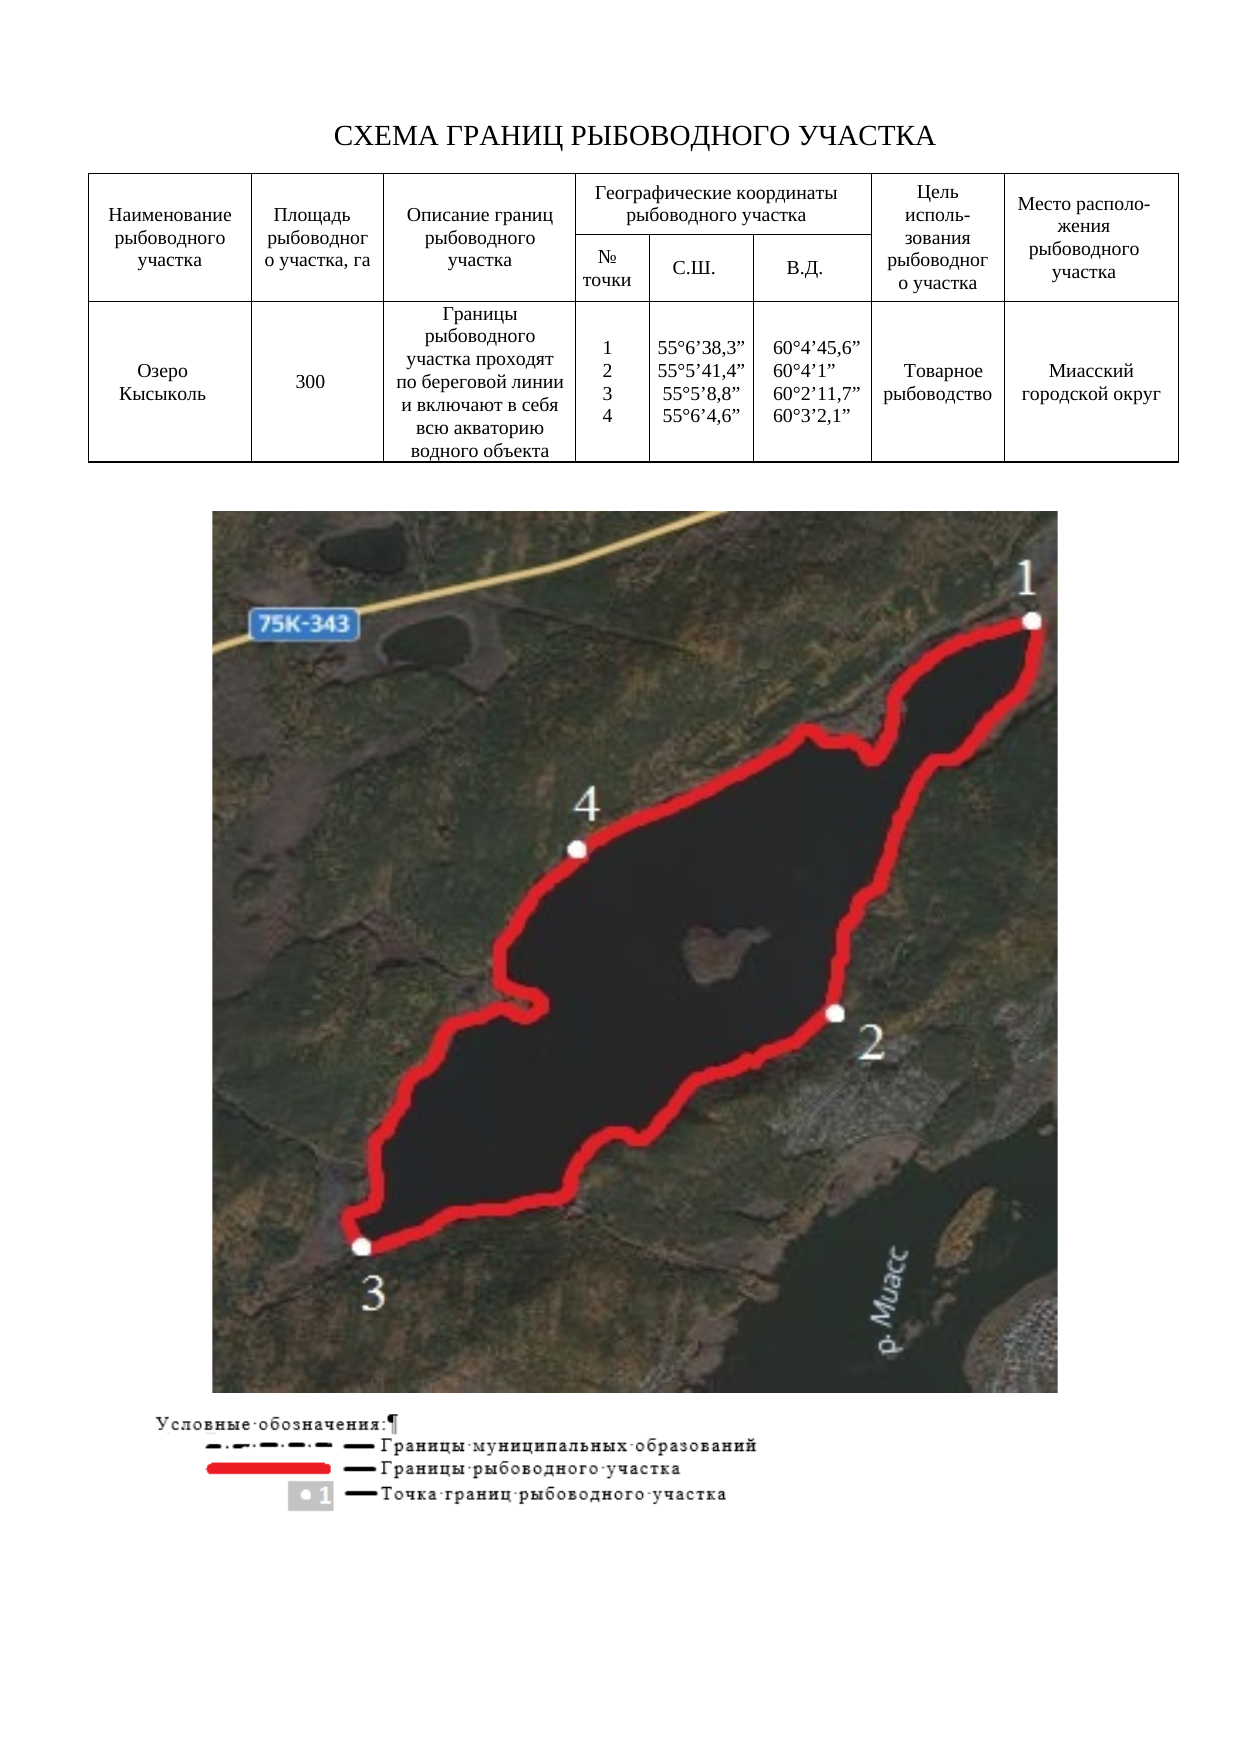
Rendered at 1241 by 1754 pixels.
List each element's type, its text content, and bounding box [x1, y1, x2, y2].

table_header Описание границ рыбоводного участка [384, 174, 575, 301]
table_header Место располо- жения рыбоводного участка [1005, 174, 1178, 301]
table_cell 300 [252, 302, 383, 461]
table_cell Товарное рыбоводство [872, 302, 1004, 461]
picture [212, 511, 1058, 1393]
table_cell В.Д. [754, 235, 871, 301]
table_cell Озеро Кысыколь [89, 302, 251, 461]
table_cell 55°6’38,3” 55°5’41,4” 55°5’8,8” 55°6’4,6” [650, 302, 753, 461]
table_cell 60°4’45,6” 60°4’1” 60°2’11,7” 60°3’2,1” [754, 302, 871, 461]
table_cell 1 2 3 4 [576, 302, 649, 461]
table_header Географические координаты рыбоводного участка [576, 174, 871, 233]
table_header Наименование рыбоводного участка [89, 174, 251, 301]
table_cell № точки [576, 235, 649, 301]
table_cell Миасский городской округ [1005, 302, 1178, 461]
table_header Площадь рыбоводного участка, га [252, 174, 383, 301]
table_cell Границы рыбоводного участка проходят по береговой линии и включают в себя всю акваторию водного объекта [384, 302, 575, 461]
table_cell С.Ш. [650, 235, 753, 301]
text СХЕМА ГРАНИЦ РЫБОВОДНОГО УЧАСТКА [133, 118, 1137, 152]
picture [132, 1413, 1108, 1524]
table_header Цель исполь- зования рыбоводного участка [872, 174, 1004, 301]
